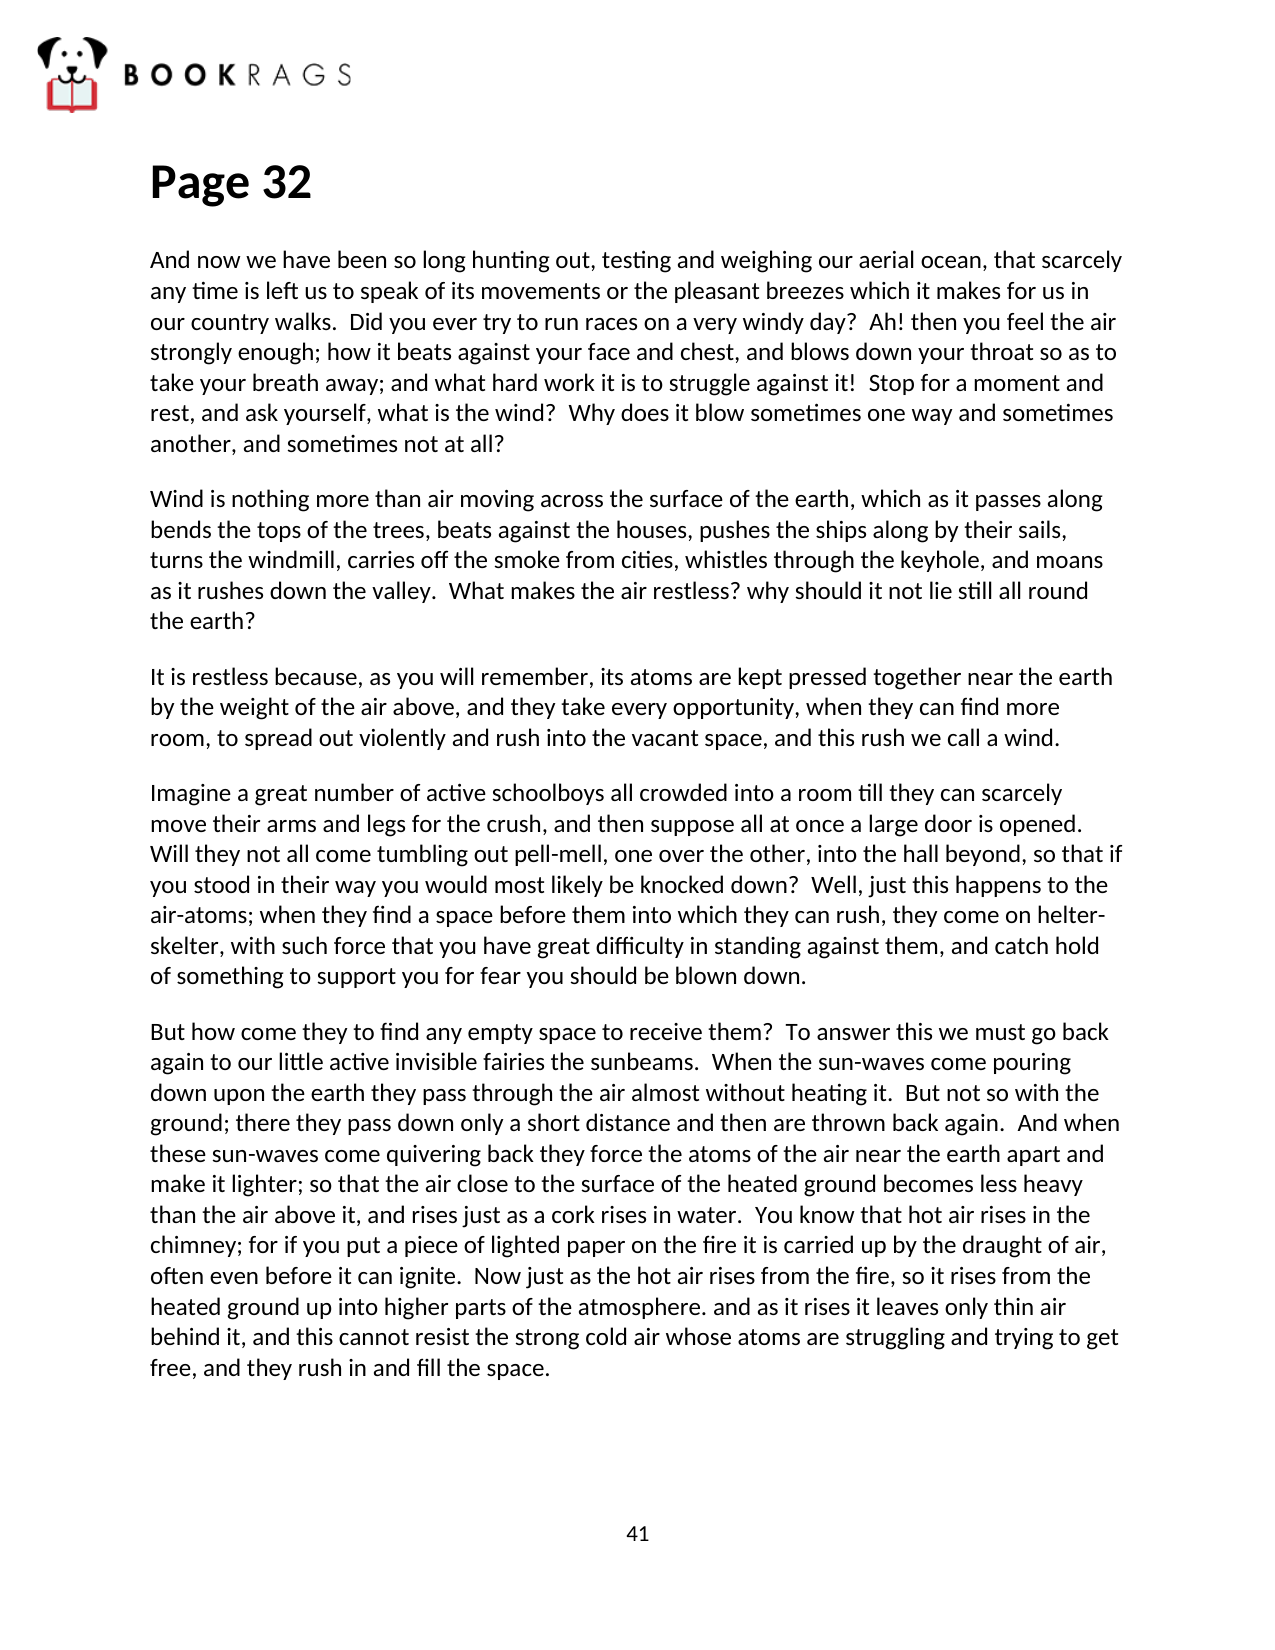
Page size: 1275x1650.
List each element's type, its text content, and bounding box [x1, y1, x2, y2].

text But how come they to find any empty space to receive them? To answer this we must go back again to our little active invisible fairies the sunbeams. When the sun-waves come pouring down upon the earth they pass through the air almost without heating it. But not so with the ground; there they pass down only a short distance and then are thrown back again. And when these sun-waves come quivering back they force the atoms of the air near the earth apart and make it lighter; so that the air close to the surface of the heated ground becomes less heavy than the air above it, and rises just as a cork rises in water. You know that hot air rises in the chimney; for if you put a piece of lighted paper on the fire it is carried up by the draught of air, often even before it can ignite. Now just as the hot air rises from the fire, so it rises from the heated ground up into higher parts of the atmosphere. and as it rises it leaves only thin air behind it, and this cannot resist the strong cold air whose atoms are struggling and trying to get free, and they rush in and fill the space. [150, 1016, 1125, 1382]
picture [37, 37, 351, 113]
text Wind is nothing more than air moving across the surface of the earth, which as it passes along bends the tops of the trees, beats against the houses, pushes the ships along by their sails, turns the windmill, carries off the smoke from cities, whistles through the keyhole, and moans as it rushes down the valley. What makes the air restless? why should it not lie still all round the earth? [150, 483, 1125, 636]
text Page 32 [150, 150, 1125, 211]
text Imagine a great number of active schoolboys all crowded into a room till they can scarcely move their arms and legs for the crush, and then suppose all at once a large door is opened. Will they not all come tumbling out pell-mell, one over the other, into the hall beyond, so that if you stood in their way you would most likely be knocked down? Well, just this happens to the air-atoms; when they find a space before them into which they can rush, they come on helter-skelter, with such force that you have great difficulty in standing against them, and catch hold of something to support you for fear you should be blown down. [150, 777, 1125, 991]
text It is restless because, as you will remember, its atoms are kept pressed together near the earth by the weight of the air above, and they take every opportunity, when they can find more room, to spread out violently and rush into the vacant space, and this rush we call a wind. [150, 661, 1125, 752]
text And now we have been so long hunting out, testing and weighing our aerial ocean, that scarcely any time is left us to speak of its movements or the pleasant breezes which it makes for us in our country walks. Did you ever try to run races on a very windy day? Ah! then you feel the air strongly enough; how it beats against your face and chest, and blows down your throat so as to take your breath away; and what hard work it is to struggle against it! Stop for a moment and rest, and ask yourself, what is the wind? Why does it blow sometimes one way and sometimes another, and sometimes not at all? [150, 244, 1125, 458]
